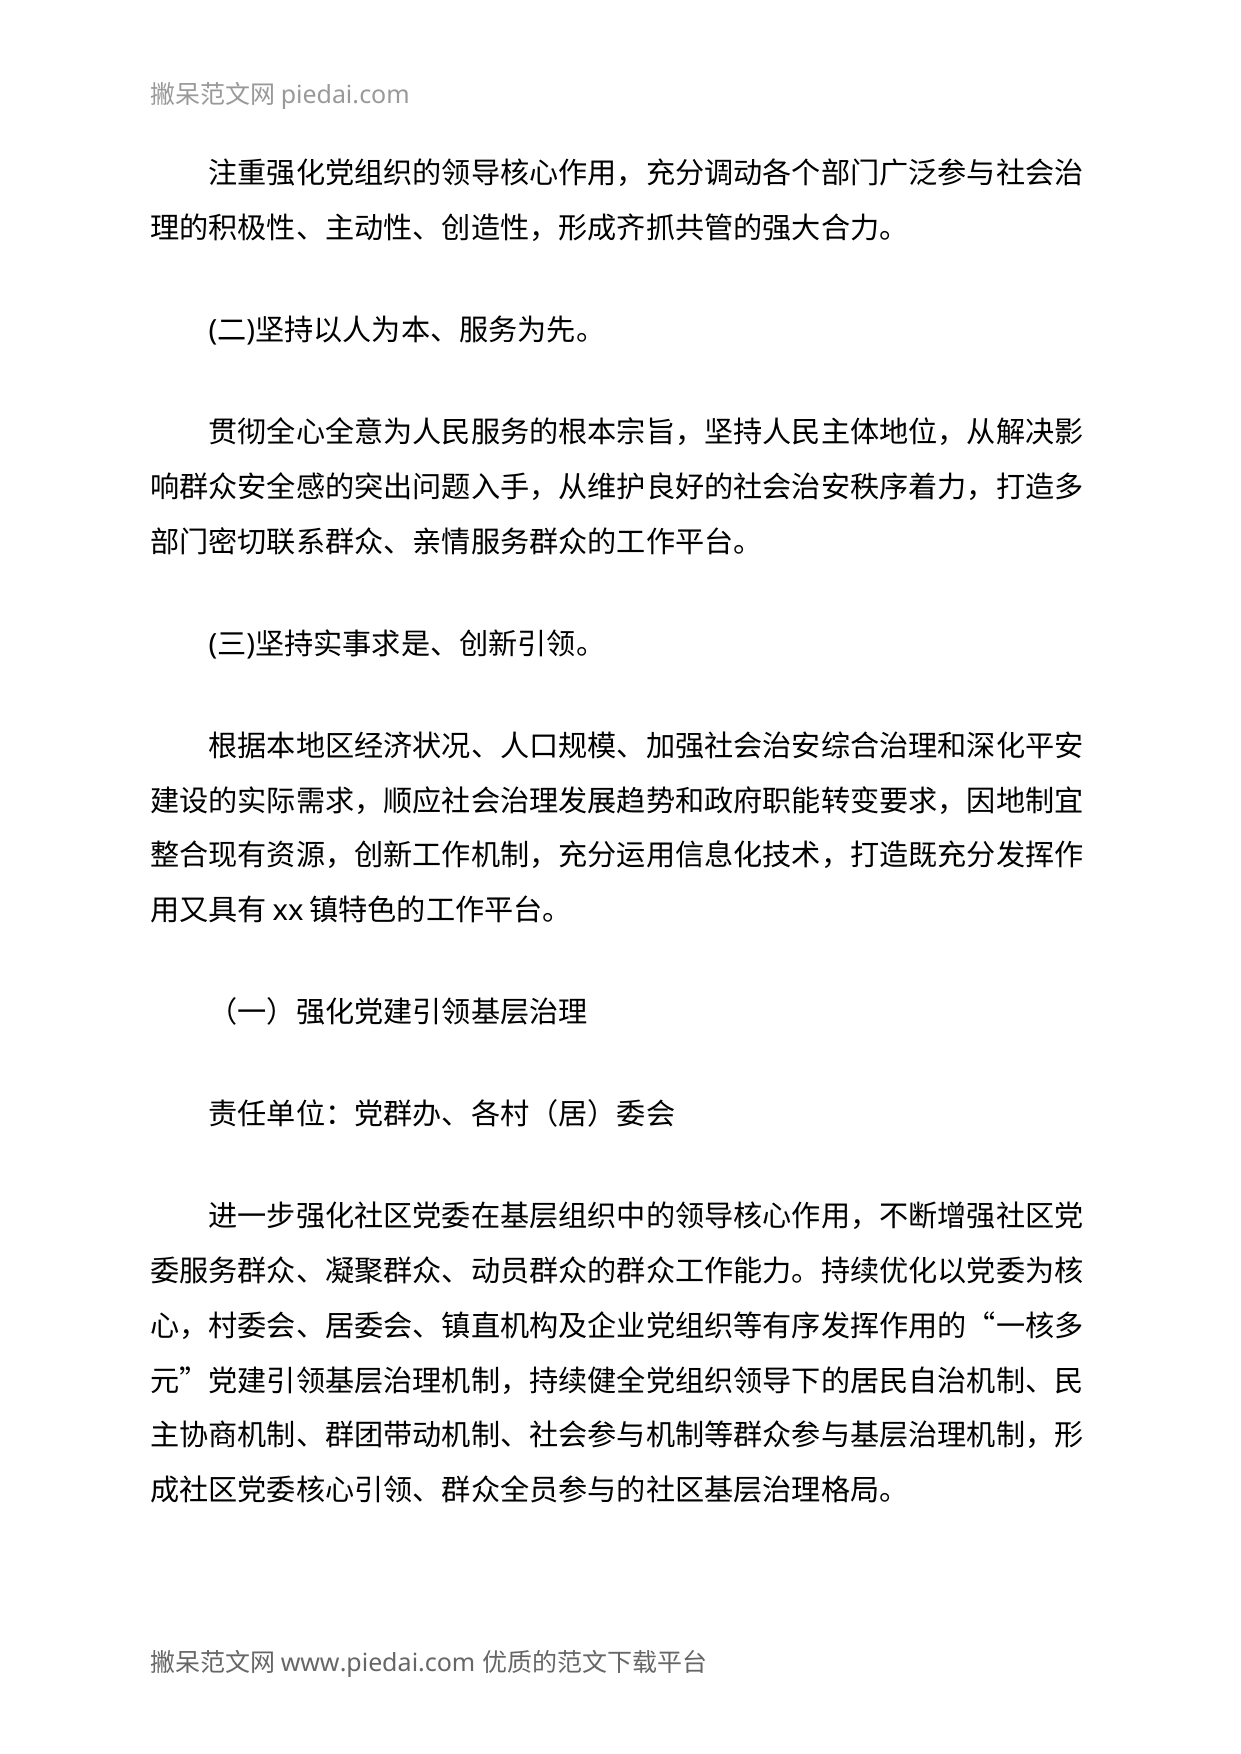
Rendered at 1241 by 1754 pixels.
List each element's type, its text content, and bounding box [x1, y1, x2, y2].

text (三)坚持实事求是、创新引领。 [150, 620, 1090, 663]
text 贯彻全心全意为人民服务的根本宗旨，坚持人民主体地位，从解决影响群众安全感的突出问题入手，从维护良好的社会治安秩序着力，打造多部门密切联系群众、亲情服务群众的工作平台。 [150, 409, 1090, 561]
text 责任单位：党群办、各村（居）委会 [150, 1091, 1090, 1133]
text 进一步强化社区党委在基层组织中的领导核心作用，不断增强社区党委服务群众、凝聚群众、动员群众的群众工作能力。持续优化以党委为核心，村委会、居委会、镇直机构及企业党组织等有序发挥作用的“一核多元”党建引领基层治理机制，持续健全党组织领导下的居民自治机制、民主协商机制、群团带动机制、社会参与机制等群众参与基层治理机制，形成社区党委核心引领、群众全员参与的社区基层治理格局。 [150, 1192, 1090, 1509]
text 根据本地区经济状况、人口规模、加强社会治安综合治理和深化平安建设的实际需求，顺应社会治理发展趋势和政府职能转变要求，因地制宜整合现有资源，创新工作机制，充分运用信息化技术，打造既充分发挥作用又具有xx镇特色的工作平台。 [150, 722, 1090, 929]
text (二)坚持以人为本、服务为先。 [150, 307, 1090, 349]
text 注重强化党组织的领导核心作用，充分调动各个部门广泛参与社会治理的积极性、主动性、创造性，形成齐抓共管的强大合力。 [150, 150, 1090, 247]
text （一）强化党建引领基层治理 [150, 989, 1090, 1031]
